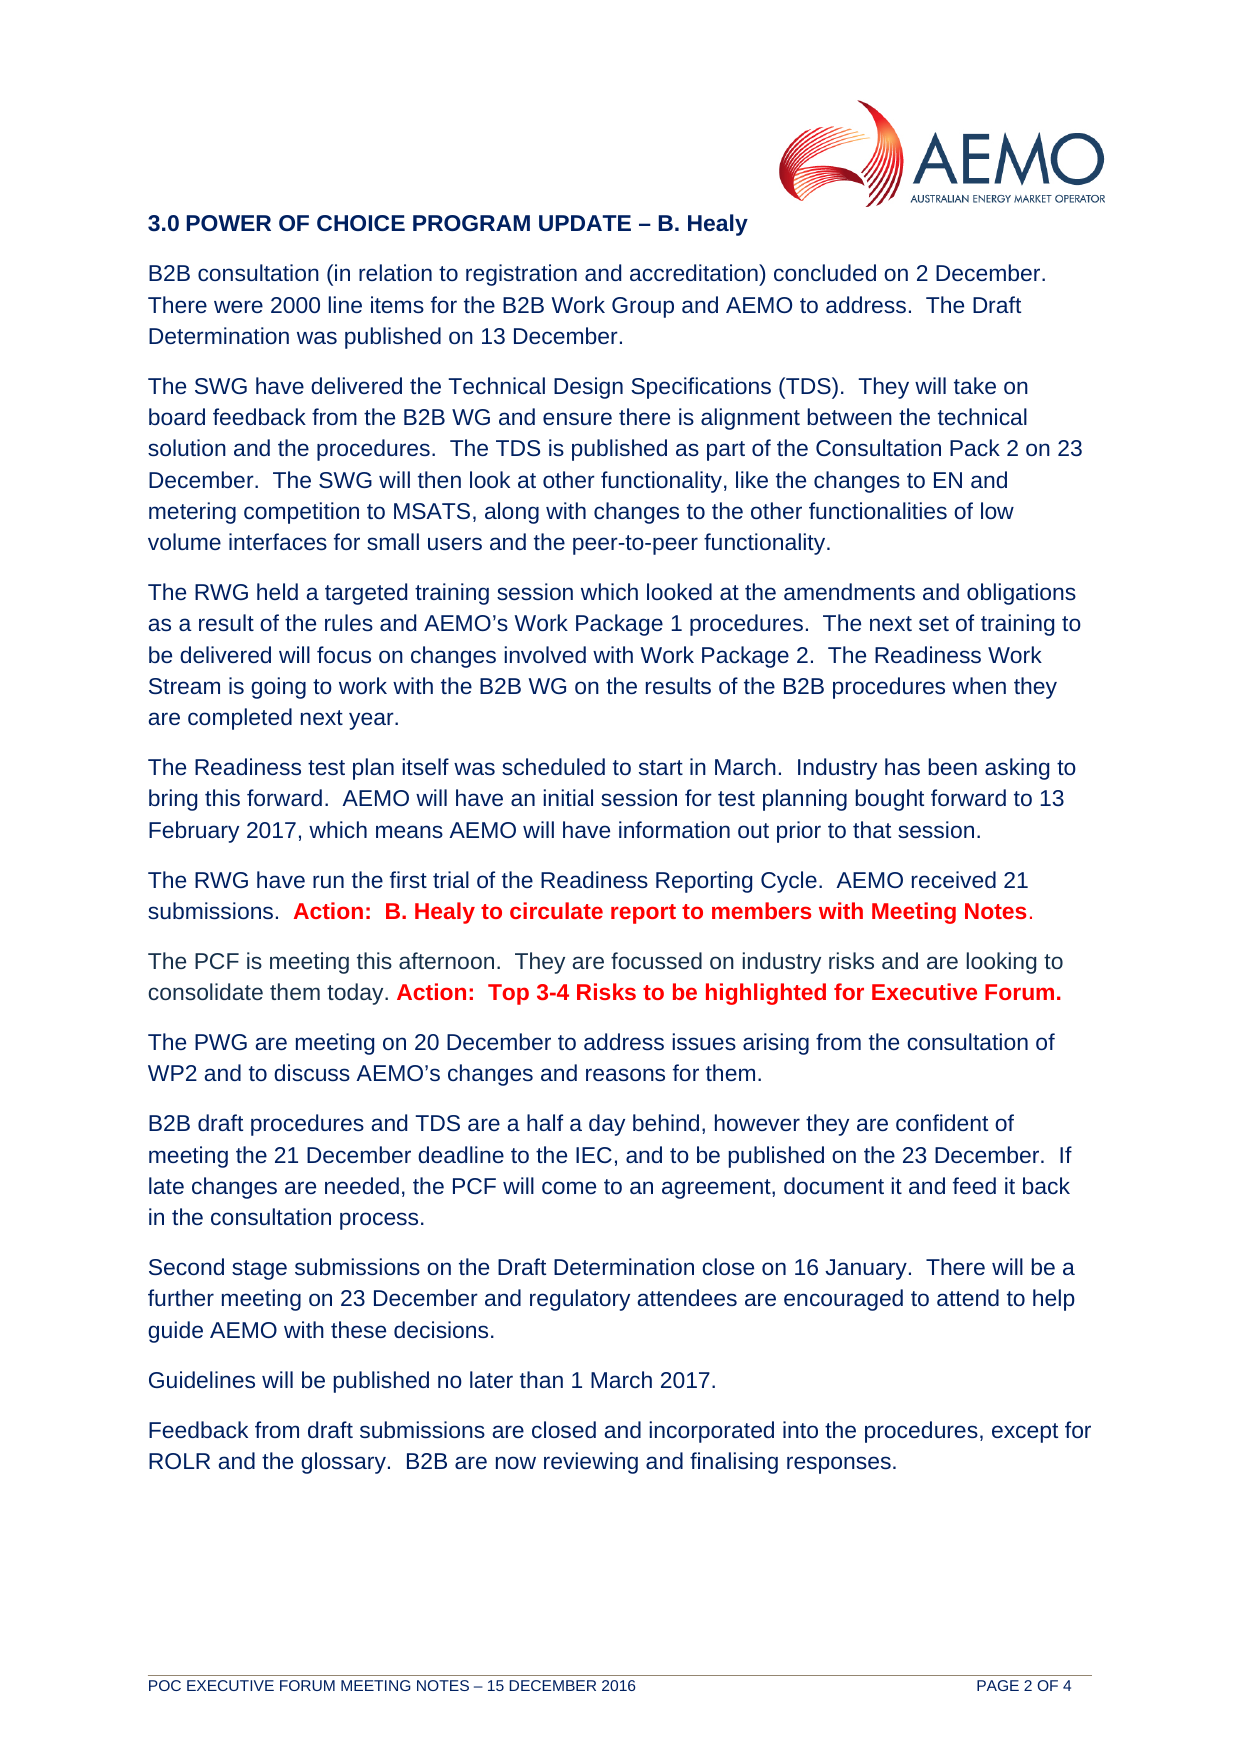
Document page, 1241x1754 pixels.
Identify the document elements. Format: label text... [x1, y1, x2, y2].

list Feedback from draft submissions are closed and incorporated into the procedures, except for ROLR and the glossary. B2B are now reviewing and finalising responses. [148, 1413, 1092, 1476]
list B2B consultation (in relation to registration and accreditation) concluded on 2 December. There were 2000 line items for the B2B Work Group and AEMO to address. The Draft Determination was published on 13 December. [148, 257, 1092, 351]
list The RWG held a targeted training session which looked at the amendments and obligations as a result of the rules and AEMO’s Work Package 1 procedures. The next set of training to be delivered will focus on changes involved with Work Package 2. The Readiness Work Stream is going to work with the B2B WG on the results of the B2B procedures when they are completed next year. [148, 576, 1092, 732]
picture [778, 99, 1106, 207]
list Second stage submissions on the Draft Determination close on 16 January. There will be a further meeting on 23 December and regulatory attendees are encouraged to attend to help guide AEMO with these decisions. [148, 1251, 1092, 1344]
list POWER OF CHOICE PROGRAM UPDATE – B. Healy [148, 207, 1092, 238]
list The RWG have run the first trial of the Readiness Reporting Cycle. AEMO received 21 submissions. Action: B. Healy to circulate report to members with Meeting Notes. [148, 863, 1092, 926]
list The PWG are meeting on 20 December to address issues arising from the consultation of WP2 and to discuss AEMO’s changes and reasons for them. [148, 1026, 1092, 1088]
list The Readiness test plan itself was scheduled to start in March. Industry has been asking to bring this forward. AEMO will have an initial session for test planning bought forward to 13 February 2017, which means AEMO will have information out prior to that session. [148, 751, 1092, 844]
list The PCF is meeting this afternoon. They are focussed on industry risks and are looking to consolidate them today. Action: Top 3-4 Risks to be highlighted for Executive Forum. [148, 944, 1092, 1007]
list The SWG have delivered the Technical Design Specifications (TDS). They will take on board feedback from the B2B WG and ensure there is alignment between the technical solution and the procedures. The TDS is published as part of the Consultation Pack 2 on 23 December. The SWG will then look at other functionality, like the changes to EN and metering competition to MSATS, along with changes to the other functionalities of low volume interfaces for small users and the peer-to-peer functionality. [148, 369, 1092, 557]
list Guidelines will be published no later than 1 March 2017. [148, 1363, 1092, 1394]
list B2B draft procedures and TDS are a half a day behind, however they are confident of meeting the 21 December deadline to the IEC, and to be published on the 23 December. If late changes are needed, the PCF will come to an agreement, document it and feed it back in the consultation process. [148, 1107, 1092, 1232]
